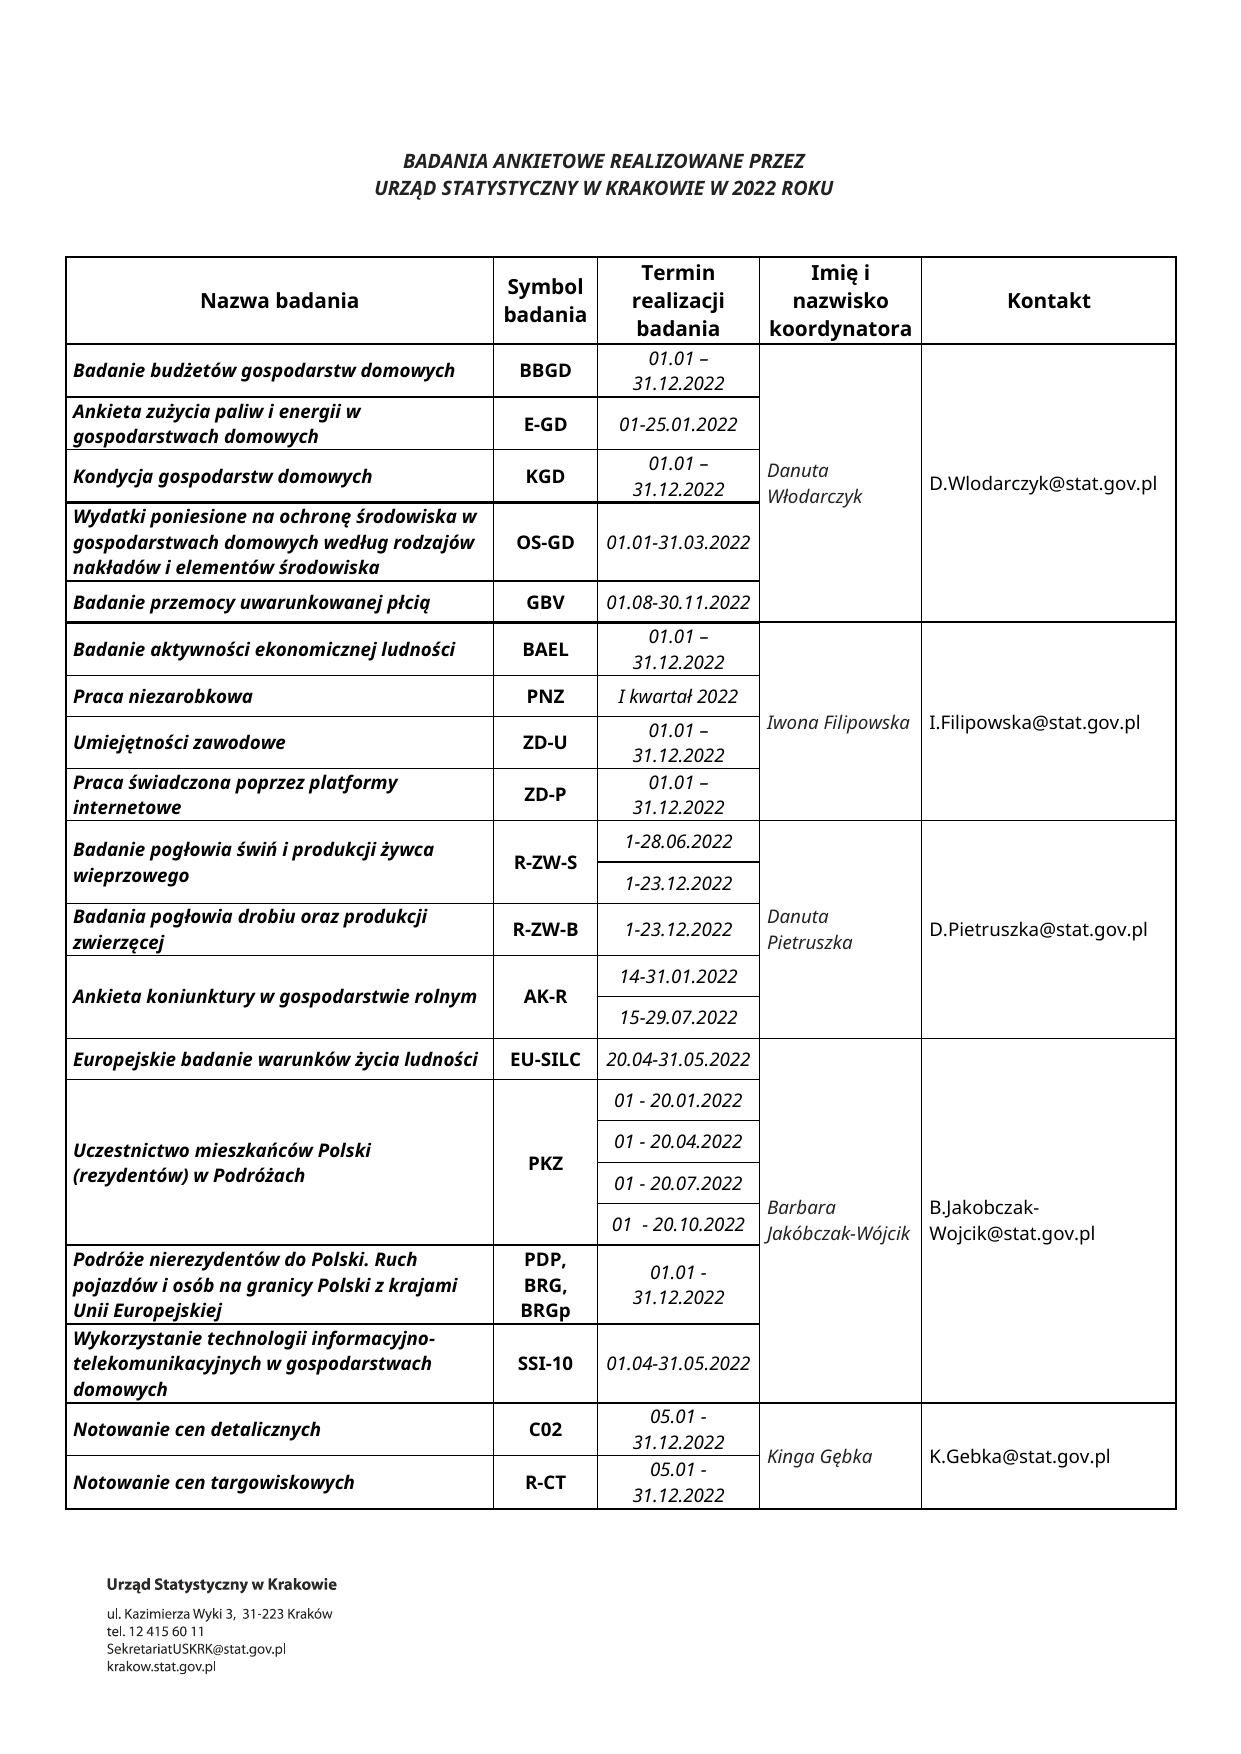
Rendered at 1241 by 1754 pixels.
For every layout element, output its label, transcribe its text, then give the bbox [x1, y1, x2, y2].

table_cell 05.01 - 31.12.2022 [598, 1456, 759, 1508]
table_header Kontakt [922, 258, 1175, 343]
table_cell 15-29.07.2022 [598, 997, 759, 1037]
table_cell OS-GD [494, 504, 597, 580]
table_cell 01.01 – 31.12.2022 [598, 717, 759, 768]
table_cell BBGD [494, 345, 597, 396]
table_header Imię i nazwisko koordynatora [760, 258, 921, 343]
table_cell 01.01-31.03.2022 [598, 504, 759, 580]
table_cell Iwona Filipowska [760, 623, 921, 820]
table_cell 20.04-31.05.2022 [598, 1039, 759, 1079]
table_cell 1-23.12.2022 [598, 904, 759, 955]
table_cell Umiejętności zawodowe [67, 717, 493, 768]
table_cell R-ZW-B [494, 904, 597, 955]
table_cell Notowanie cen targowiskowych [67, 1456, 493, 1508]
table_cell E-GD [494, 398, 597, 449]
table_cell Kinga Gębka [760, 1404, 921, 1508]
table_header Symbol badania [494, 258, 597, 343]
table_cell Badania pogłowia drobiu oraz produkcji zwierzęcej [67, 904, 493, 955]
table_cell R-ZW-S [494, 821, 597, 903]
table_cell 01 - 20.10.2022 [598, 1204, 759, 1244]
table_cell Praca niezarobkowa [67, 676, 493, 716]
table_cell Notowanie cen detalicznych [67, 1404, 493, 1455]
table_cell EU-SILC [494, 1039, 597, 1079]
table_cell Uczestnictwo mieszkańców Polski (rezydentów) w Podróżach [67, 1080, 493, 1244]
table_cell I.Filipowska@stat.gov.pl [922, 623, 1175, 820]
table_cell 05.01 - 31.12.2022 [598, 1404, 759, 1455]
table_cell Badanie pogłowia świń i produkcji żywca wieprzowego [67, 821, 493, 903]
table_cell Kondycja gospodarstw domowych [67, 450, 493, 501]
table_cell ZD-P [494, 769, 597, 820]
table_cell ZD-U [494, 717, 597, 768]
table_cell 01.08-30.11.2022 [598, 582, 759, 621]
table_cell 01.04-31.05.2022 [598, 1325, 759, 1402]
table_cell 01.01 – 31.12.2022 [598, 345, 759, 396]
table_cell 01.01 – 31.12.2022 [598, 450, 759, 501]
table_cell Danuta Pietruszka [760, 821, 921, 1037]
table_cell Podróże nierezydentów do Polski. Ruch pojazdów i osób na granicy Polski z krajami Unii Europejskiej [67, 1246, 493, 1323]
table_cell 1-28.06.2022 [598, 821, 759, 861]
table_cell 01.01 – 31.12.2022 [598, 624, 759, 674]
table_cell PNZ [494, 676, 597, 716]
table_cell D.Pietruszka@stat.gov.pl [922, 821, 1175, 1037]
table_cell 01 - 20.04.2022 [598, 1121, 759, 1162]
table_header Termin realizacji badania [598, 258, 759, 343]
table_cell Wykorzystanie technologii informacyjno-telekomunikacyjnych w gospodarstwach domowych [67, 1325, 493, 1402]
table_cell I kwartał 2022 [598, 676, 759, 716]
table_cell 14-31.01.2022 [598, 956, 759, 996]
text URZĄD STATYSTYCZNY W KRAKOWIE W 2022 ROKU [74, 175, 1134, 202]
table_cell Europejskie badanie warunków życia ludności [67, 1039, 493, 1079]
table_cell Badanie przemocy uwarunkowanej płcią [67, 582, 493, 621]
table_cell GBV [494, 582, 597, 621]
table_cell B.Jakobczak-Wojcik@stat.gov.pl [922, 1039, 1175, 1402]
table_cell Danuta Włodarczyk [760, 345, 921, 621]
table_cell R-CT [494, 1456, 597, 1508]
table_cell 01.01 - 31.12.2022 [598, 1246, 759, 1323]
table_cell Badanie budżetów gospodarstw domowych [67, 345, 493, 396]
table_cell SSI-10 [494, 1325, 597, 1402]
table_cell KGD [494, 450, 597, 501]
table_cell K.Gebka@stat.gov.pl [922, 1404, 1175, 1508]
table_cell Praca świadczona poprzez platformy internetowe [67, 769, 493, 820]
table_cell BAEL [494, 624, 597, 674]
table_cell 01.01 – 31.12.2022 [598, 769, 759, 820]
table_cell 01 - 20.07.2022 [598, 1163, 759, 1203]
table_cell 01-25.01.2022 [598, 398, 759, 449]
table_cell Ankieta koniunktury w gospodarstwie rolnym [67, 956, 493, 1037]
table_cell Ankieta zużycia paliw i energii w gospodarstwach domowych [67, 398, 493, 449]
table_cell Barbara Jakóbczak-Wójcik [760, 1039, 921, 1402]
table_cell Wydatki poniesione na ochronę środowiska w gospodarstwach domowych według rodzajów nakładów i elementów środowiska [67, 504, 493, 580]
table_cell AK-R [494, 956, 597, 1037]
text BADANIA ANKIETOWE REALIZOWANE PRZEZ [74, 148, 1134, 175]
table_cell C02 [494, 1404, 597, 1455]
table_cell 1-23.12.2022 [598, 863, 759, 903]
table_cell 01 - 20.01.2022 [598, 1080, 759, 1120]
table_header Nazwa badania [67, 258, 493, 343]
table_cell D.Wlodarczyk@stat.gov.pl [922, 345, 1175, 621]
table_cell PKZ [494, 1080, 597, 1244]
table_cell Badanie aktywności ekonomicznej ludności [67, 624, 493, 674]
table_cell PDP, BRG, BRGp [494, 1246, 597, 1323]
